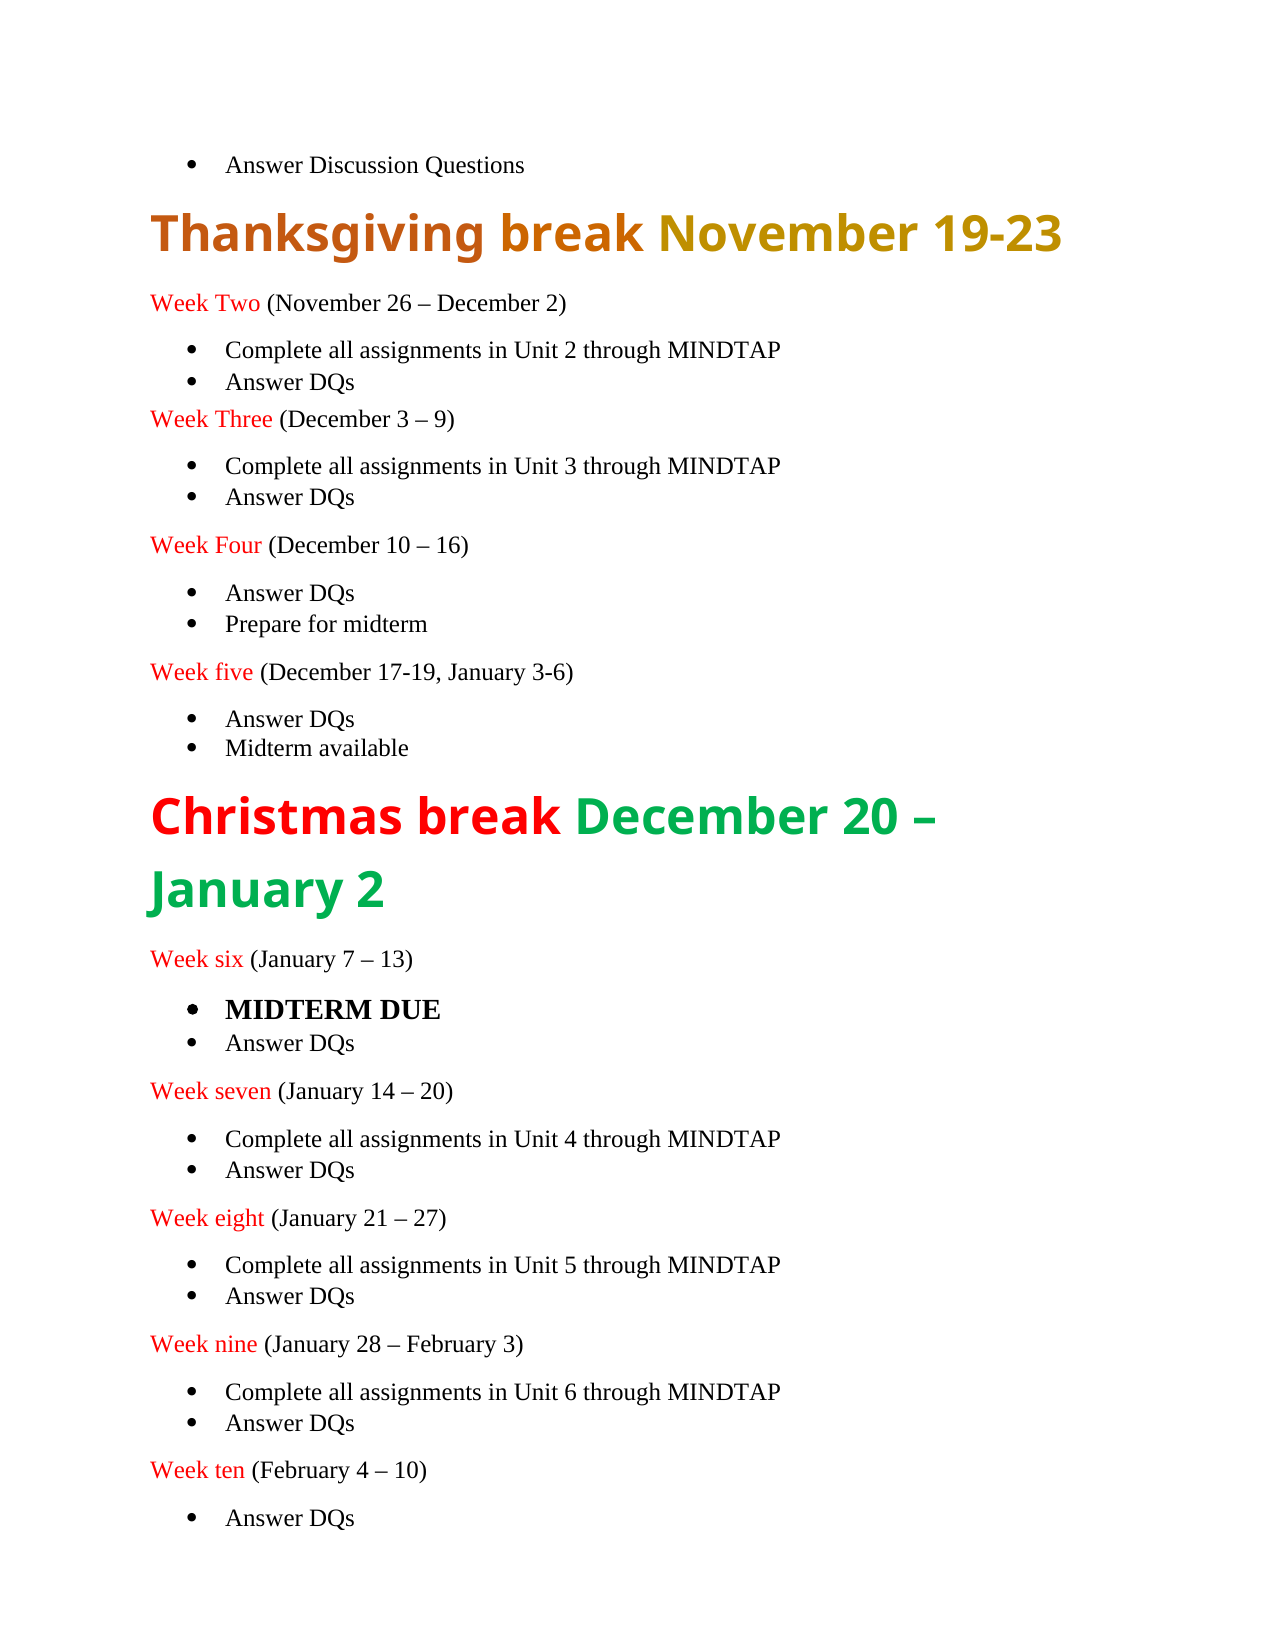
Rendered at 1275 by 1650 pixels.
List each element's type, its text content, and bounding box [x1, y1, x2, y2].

list Answer DQs [187, 1155, 1125, 1184]
text Week seven (January 14 – 20) [150, 1076, 1125, 1105]
list Midterm available [187, 733, 1125, 762]
list Complete all assignments in Unit 2 through MINDTAP [187, 336, 1125, 364]
text Thanksgiving break November 19-23 [150, 198, 1125, 266]
text Week Two (November 26 – December 2) [150, 288, 1125, 317]
text Week Three (December 3 – 9) [150, 404, 1125, 432]
text Week Four (December 10 – 16) [150, 530, 1125, 559]
list Answer DQs [187, 1281, 1125, 1310]
list Answer DQs [187, 704, 1125, 733]
list Complete all assignments in Unit 5 through MINDTAP [187, 1250, 1125, 1279]
text Week ten (February 4 – 10) [150, 1456, 1125, 1484]
list Complete all assignments in Unit 6 through MINDTAP [187, 1377, 1125, 1406]
list Answer DQs [187, 1408, 1125, 1437]
list Prepare for midterm [187, 609, 1125, 638]
text Week five (December 17-19, January 3-6) [150, 657, 1125, 685]
text Week six (January 7 – 13) [150, 944, 1125, 973]
list Answer DQs [187, 482, 1125, 511]
list MIDTERM DUE [187, 992, 1125, 1026]
list Answer DQs [187, 1028, 1125, 1057]
list Answer DQs [187, 1503, 1125, 1532]
text Week eight (January 21 – 27) [150, 1203, 1125, 1231]
list Answer Discussion Questions [187, 150, 1125, 179]
text Christmas break December 20 – January 2 [150, 781, 1125, 922]
list Complete all assignments in Unit 4 through MINDTAP [187, 1124, 1125, 1153]
text Week nine (January 28 – February 3) [150, 1329, 1125, 1358]
list Answer DQs [187, 367, 1125, 395]
list Complete all assignments in Unit 3 through MINDTAP [187, 451, 1125, 480]
list Answer DQs [187, 578, 1125, 607]
